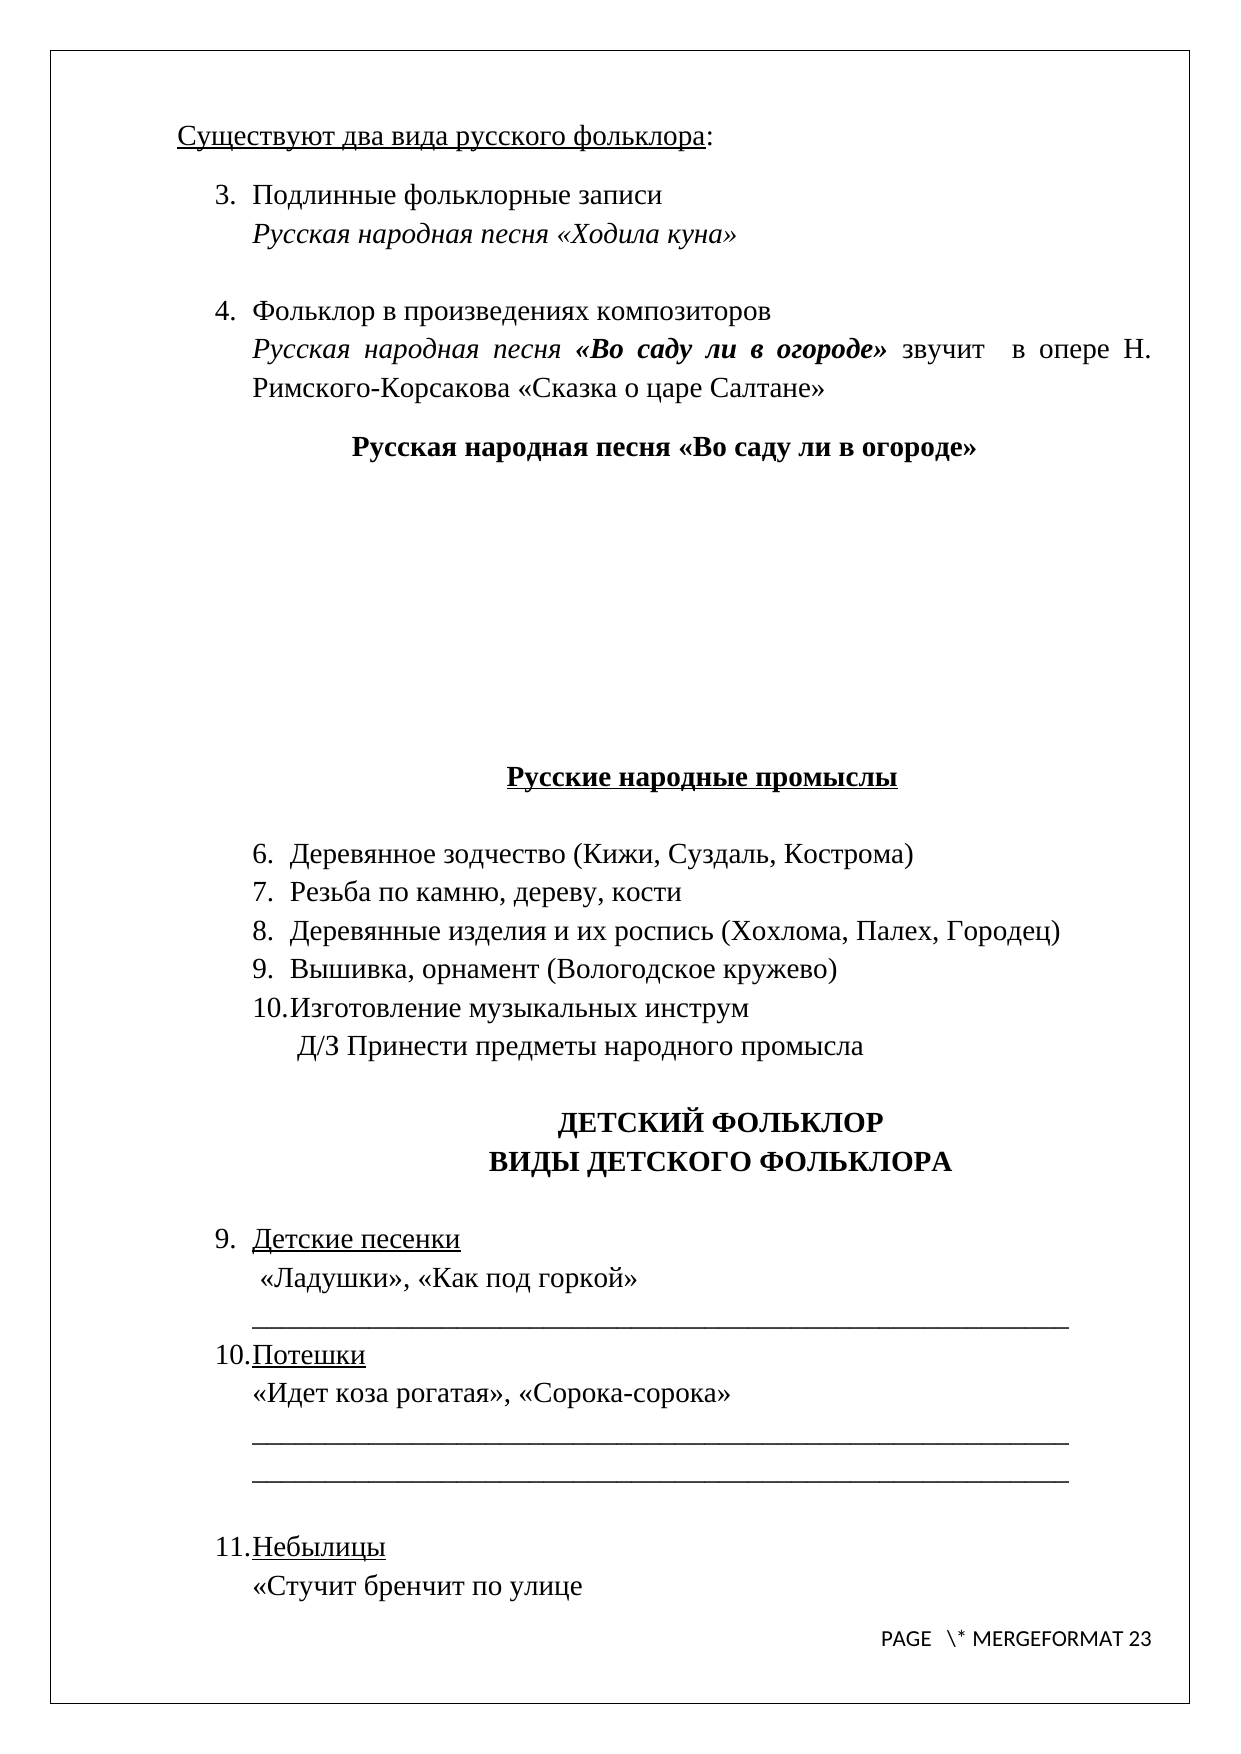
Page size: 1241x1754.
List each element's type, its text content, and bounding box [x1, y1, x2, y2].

list Потешки [214, 1337, 1152, 1370]
list ВИДЫ ДЕТСКОГО ФОЛЬКЛОРА [289, 1144, 1152, 1178]
list Небылицы [214, 1529, 1152, 1563]
text Русская народная песня «Во саду ли в огороде» [177, 429, 1152, 463]
list Фольклор в произведениях композиторов [214, 293, 1152, 327]
list «Стучит бренчит по улице [252, 1568, 1152, 1602]
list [252, 1452, 1152, 1486]
list Резьба по камню, дереву, кости [252, 874, 1152, 908]
list «Идет коза рогатая», «Сорока-сорока» [252, 1375, 1152, 1409]
list Деревянные изделия и их роспись (Хохлома, Палех, Городец) [252, 913, 1152, 946]
list «Ладушки», «Как под горкой» [252, 1260, 1152, 1293]
list Подлинные фольклорные записи [214, 177, 1152, 211]
list ________________________________________________________ [252, 1298, 1152, 1332]
list Изготовление музыкальных инструм [252, 990, 1152, 1023]
list Детские песенки [214, 1221, 1152, 1255]
list Русские народные промыслы [252, 759, 1152, 792]
list Вышивка, орнамент (Вологодское кружево) [252, 951, 1152, 985]
list Русская народная песня «Ходила куна» [252, 216, 1152, 249]
list ДЕТСКИЙ ФОЛЬКЛОР [289, 1106, 1152, 1139]
list Д/З Принести предметы народного промысла [289, 1028, 1152, 1062]
text Существуют два вида русского фольклора: [177, 118, 1152, 152]
list Русская народная песня «Во саду ли в огороде» звучит в опере Н. Римского-Корсакова «Сказка о царе Салтане» [252, 332, 1152, 404]
list Деревянное зодчество (Кижи, Суздаль, Кострома) [252, 836, 1152, 869]
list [252, 1414, 1152, 1447]
